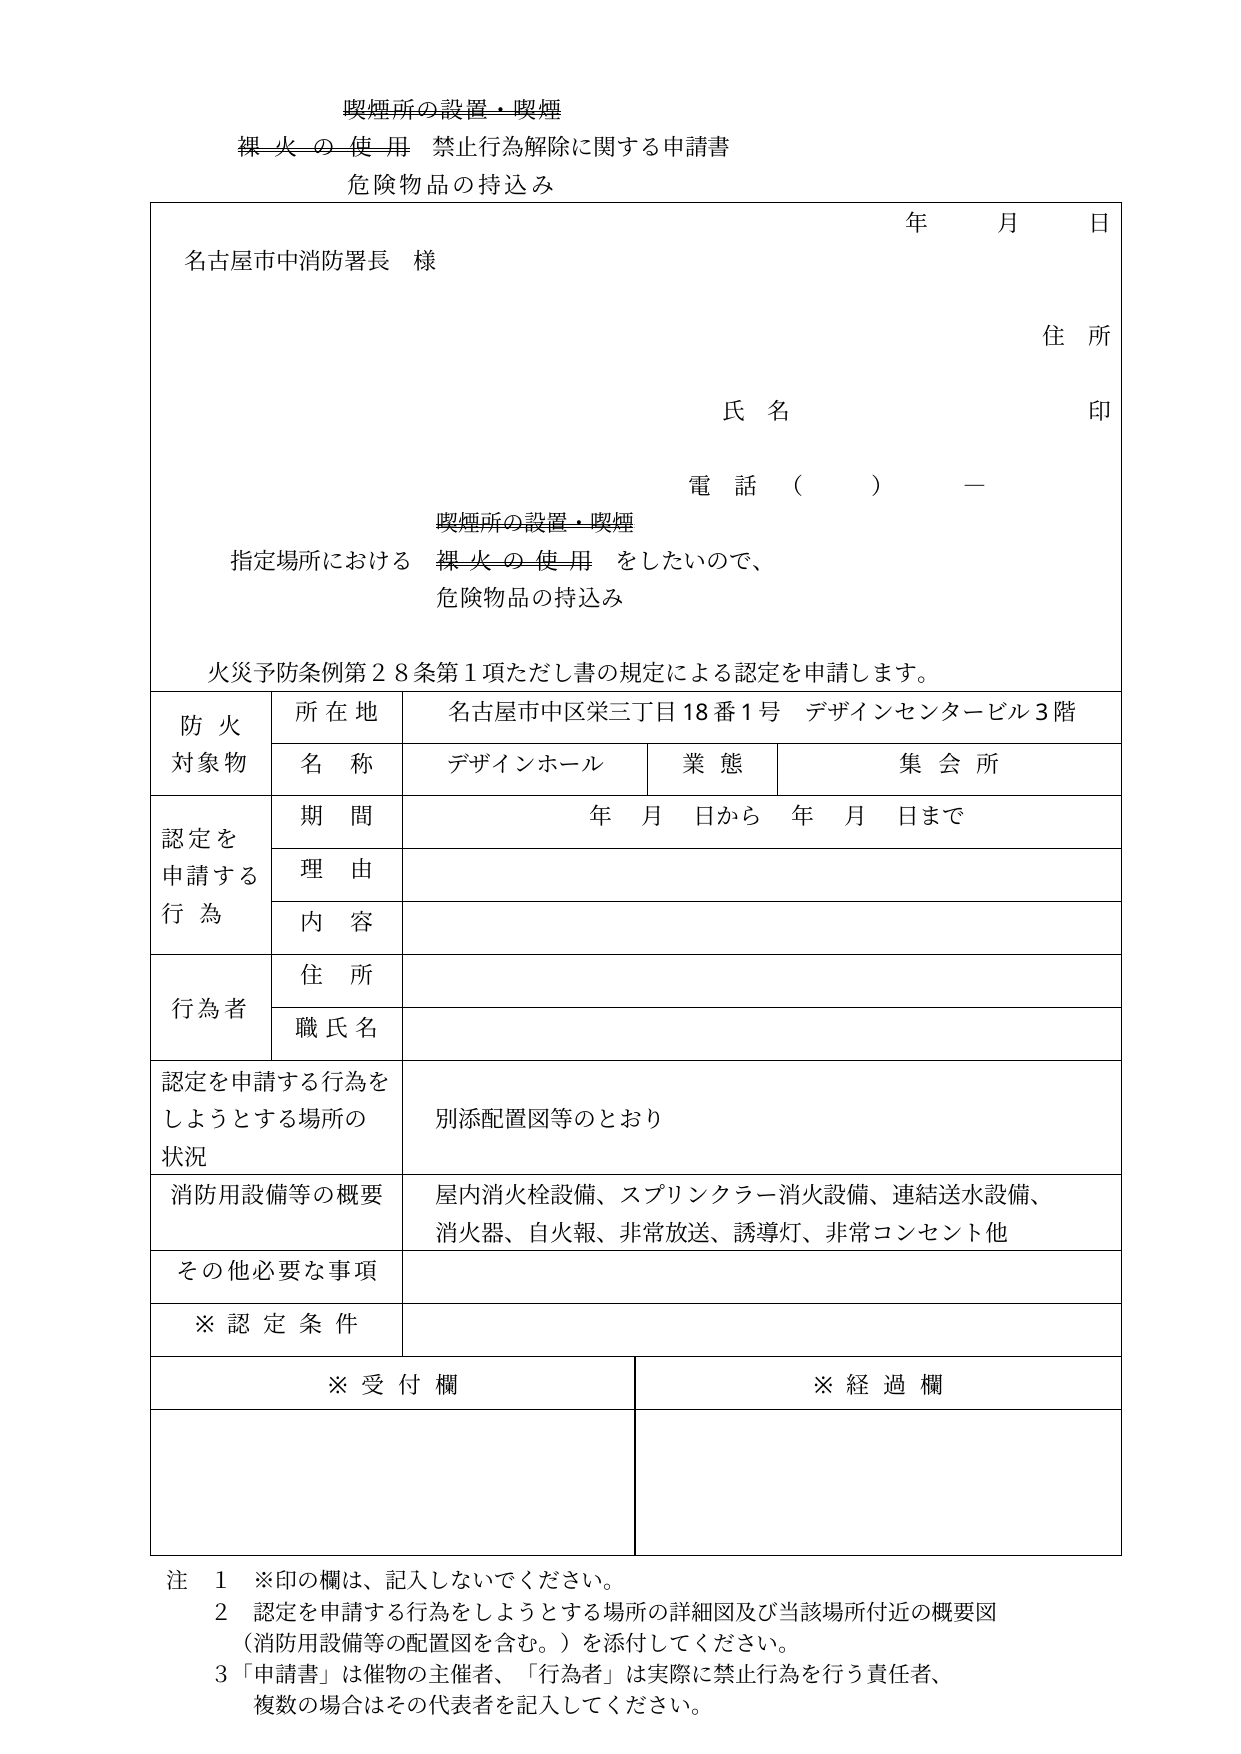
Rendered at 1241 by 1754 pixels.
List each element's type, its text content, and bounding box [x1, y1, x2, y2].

table_cell [151, 1410, 634, 1555]
table_cell 住所 [272, 955, 402, 1007]
table_cell 防火 対象物 [151, 692, 271, 795]
text 喫煙所の設置・喫煙 [118, 89, 1122, 127]
table_cell 屋内消火栓設備、スプリンクラー消火設備、連結送水設備、 消火器、自火報、非常放送、誘導灯、非常コンセント他 [403, 1175, 1121, 1250]
table_cell [403, 1304, 1121, 1356]
table_cell ※経過欄 [636, 1357, 1121, 1409]
table_header 年 月 日 名古屋市中消防署長 様 住 所 氏 名 印 電 話 （ ） ― 喫煙所の設置・喫煙 指定場所における 裸火の使用 をしたいので、 危険物品の持込み 火災予防条例第２８条第１項ただし書の規定による認定を申請します。 [151, 203, 1121, 691]
table_cell 別添配置図等のとおり [403, 1061, 1121, 1174]
table_cell 消防用設備等の概要 [151, 1175, 402, 1250]
table_cell ※受付欄 [151, 1357, 634, 1409]
table_cell [403, 849, 1121, 901]
table_cell 業態 [648, 744, 777, 795]
table_cell 所在地 [272, 692, 402, 743]
table_cell [403, 902, 1121, 954]
table_cell 認定を 申請する行為 [151, 796, 271, 954]
table_cell 集会所 [778, 744, 1121, 795]
text 危険物品の持込み [118, 164, 1122, 202]
table_cell デザインホール [403, 744, 647, 795]
table_cell その他必要な事項 [151, 1251, 402, 1303]
table_cell 行為者 [151, 955, 271, 1060]
text 裸火の使用 禁止行為解除に関する申請書 [118, 127, 1122, 164]
table_cell [403, 955, 1121, 1007]
table_cell 名古屋市中区栄三丁目18番1号 デザインセンタービル3階 [403, 692, 1121, 743]
table_cell ※認定条件 [151, 1304, 402, 1356]
table_cell 期間 [272, 796, 402, 848]
table_cell 理由 [272, 849, 402, 901]
table_cell [403, 1251, 1121, 1303]
table_cell 名称 [272, 744, 402, 795]
table_cell 内容 [272, 902, 402, 954]
table_cell [636, 1410, 1121, 1555]
table_cell 年 月 日から 年 月 日まで [403, 796, 1121, 848]
table_cell 職氏名 [272, 1008, 402, 1060]
table_cell 認定を申請する行為を しようとする場所の 状況 [151, 1061, 402, 1174]
table_cell [403, 1008, 1121, 1060]
